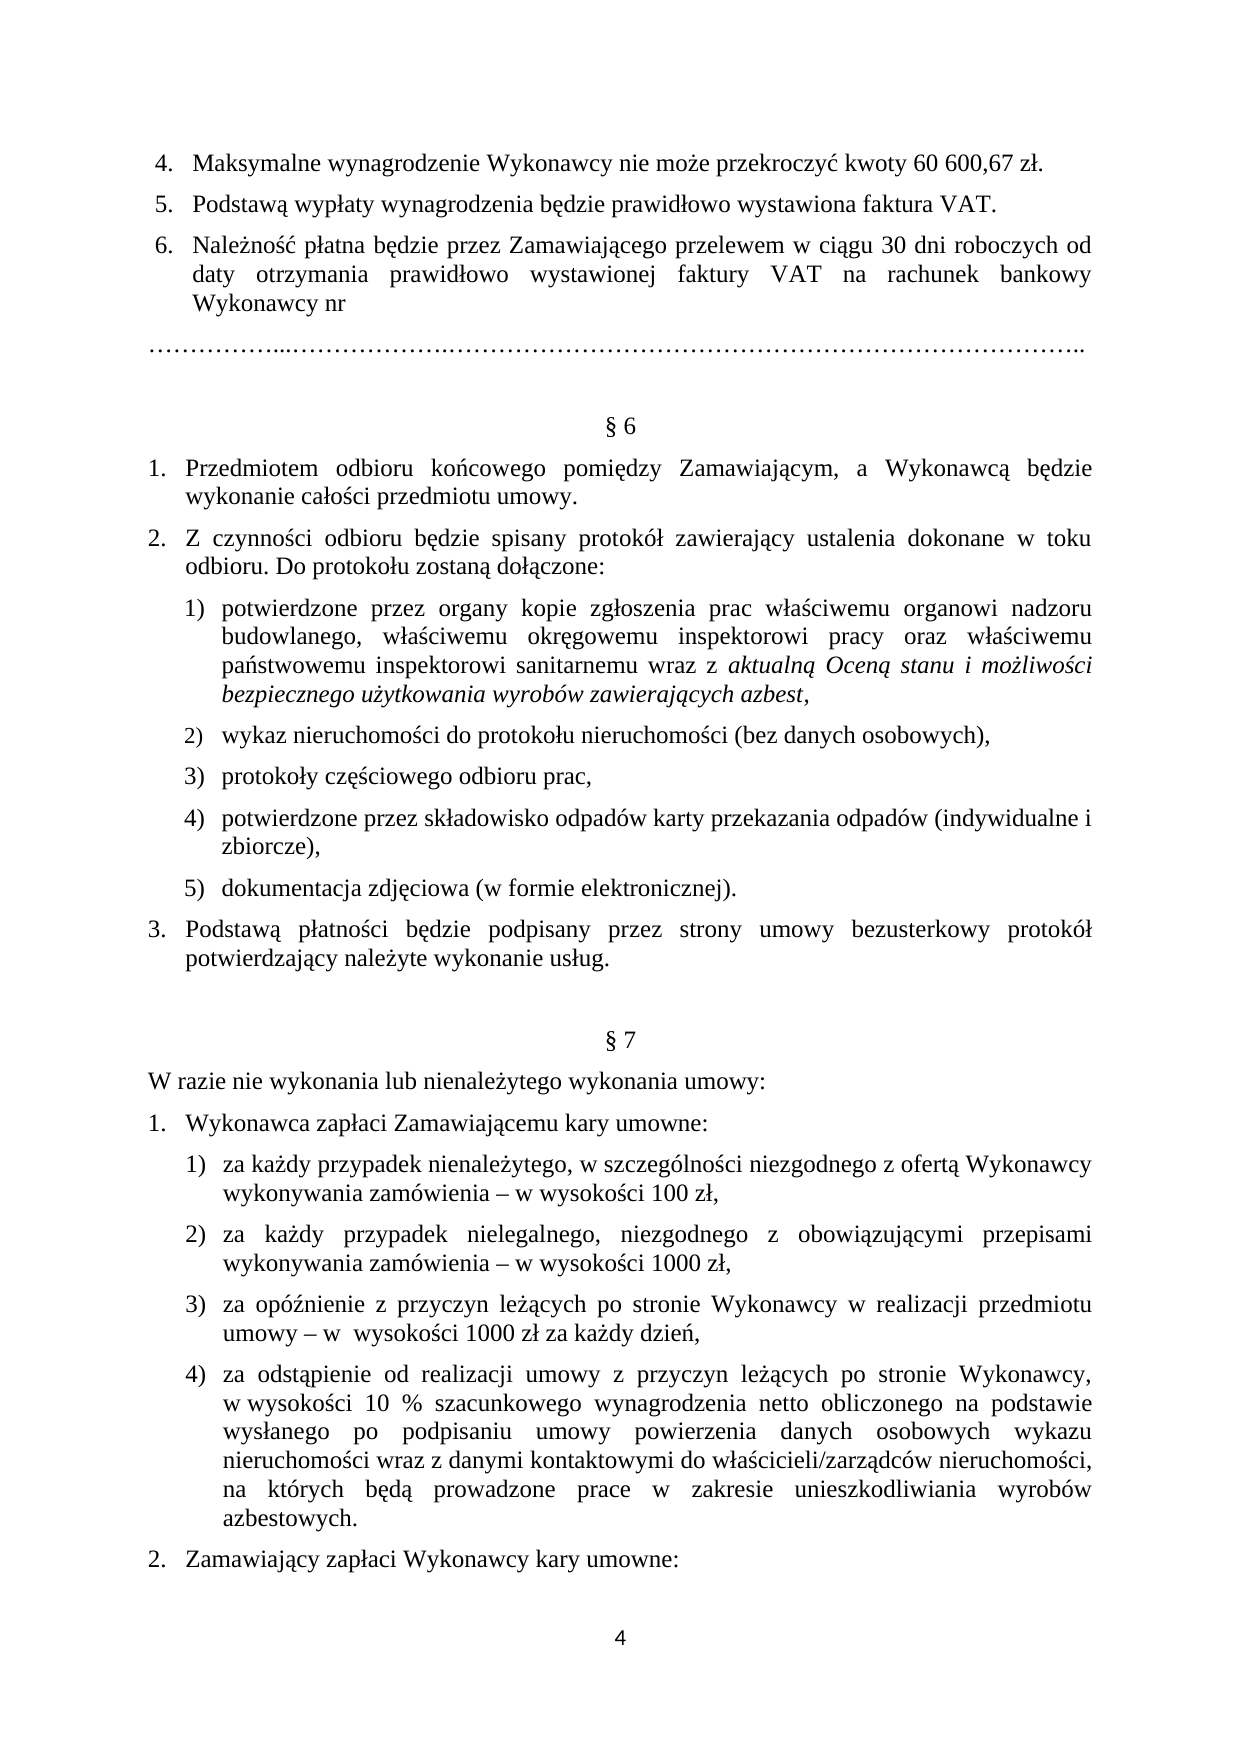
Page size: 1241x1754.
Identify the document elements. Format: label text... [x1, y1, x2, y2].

list za każdy przypadek nienależytego, w szczególności niezgodnego z ofertą Wykonawcy wykonywania zamówienia – w wysokości 100 zł, [185, 1149, 1093, 1206]
list za każdy przypadek nielegalnego, niezgodnego z obowiązującymi przepisami wykonywania zamówienia – w wysokości 1000 zł, [185, 1219, 1093, 1276]
text § 6 [148, 411, 1093, 440]
list Wykonawca zapłaci Zamawiającemu kary umowne: [148, 1108, 1093, 1136]
list dokumentacja zdjęciowa (w formie elektronicznej). [184, 873, 1093, 901]
list Przedmiotem odbioru końcowego pomiędzy Zamawiającym, a Wykonawcą będzie wykonanie całości przedmiotu umowy. [148, 453, 1093, 510]
text § 7 [148, 1025, 1093, 1054]
list Zamawiający zapłaci Wykonawcy kary umowne: [148, 1544, 1093, 1573]
list Podstawą płatności będzie podpisany przez strony umowy bezusterkowy protokół potwierdzający należyte wykonanie usług. [148, 914, 1093, 971]
list wykaz nieruchomości do protokołu nieruchomości (bez danych osobowych), [184, 720, 1093, 749]
text W razie nie wykonania lub nienależytego wykonania umowy: [148, 1066, 1093, 1095]
list za odstąpienie od realizacji umowy z przyczyn leżących po stronie Wykonawcy, w wysokości 10 % szacunkowego wynagrodzenia netto obliczonego na podstawie wysłanego po podpisaniu umowy powierzenia danych osobowych wykazu nieruchomości wraz z danymi kontaktowymi do właścicieli/zarządców nieruchomości, na których będą prowadzone prace w zakresie unieszkodliwiania wyrobów azbestowych. [185, 1359, 1093, 1531]
list Należność płatna będzie przez Zamawiającego przelewem w ciągu 30 dni roboczych od daty otrzymania prawidłowo wystawionej faktury VAT na rachunek bankowy Wykonawcy nr [154, 230, 1093, 316]
list Maksymalne wynagrodzenie Wykonawcy nie może przekroczyć kwoty 60 600,67 zł. [154, 148, 1093, 176]
text ……………...……………….………………………………………………………………….. [148, 329, 1093, 358]
list potwierdzone przez składowisko odpadów karty przekazania odpadów (indywidualne i zbiorcze), [184, 803, 1093, 860]
list protokoły częściowego odbioru prac, [184, 761, 1093, 790]
list potwierdzone przez organy kopie zgłoszenia prac właściwemu organowi nadzoru budowlanego, właściwemu okręgowemu inspektorowi pracy oraz właściwemu państwowemu inspektorowi sanitarnemu wraz z aktualną Oceną stanu i możliwości bezpiecznego użytkowania wyrobów zawierających azbest, [184, 593, 1093, 708]
list Z czynności odbioru będzie spisany protokół zawierający ustalenia dokonane w toku odbioru. Do protokołu zostaną dołączone: [148, 523, 1093, 580]
list Podstawą wypłaty wynagrodzenia będzie prawidłowo wystawiona faktura VAT. [154, 189, 1093, 218]
list za opóźnienie z przyczyn leżących po stronie Wykonawcy w realizacji przedmiotu umowy – w wysokości 1000 zł za każdy dzień, [185, 1289, 1093, 1346]
